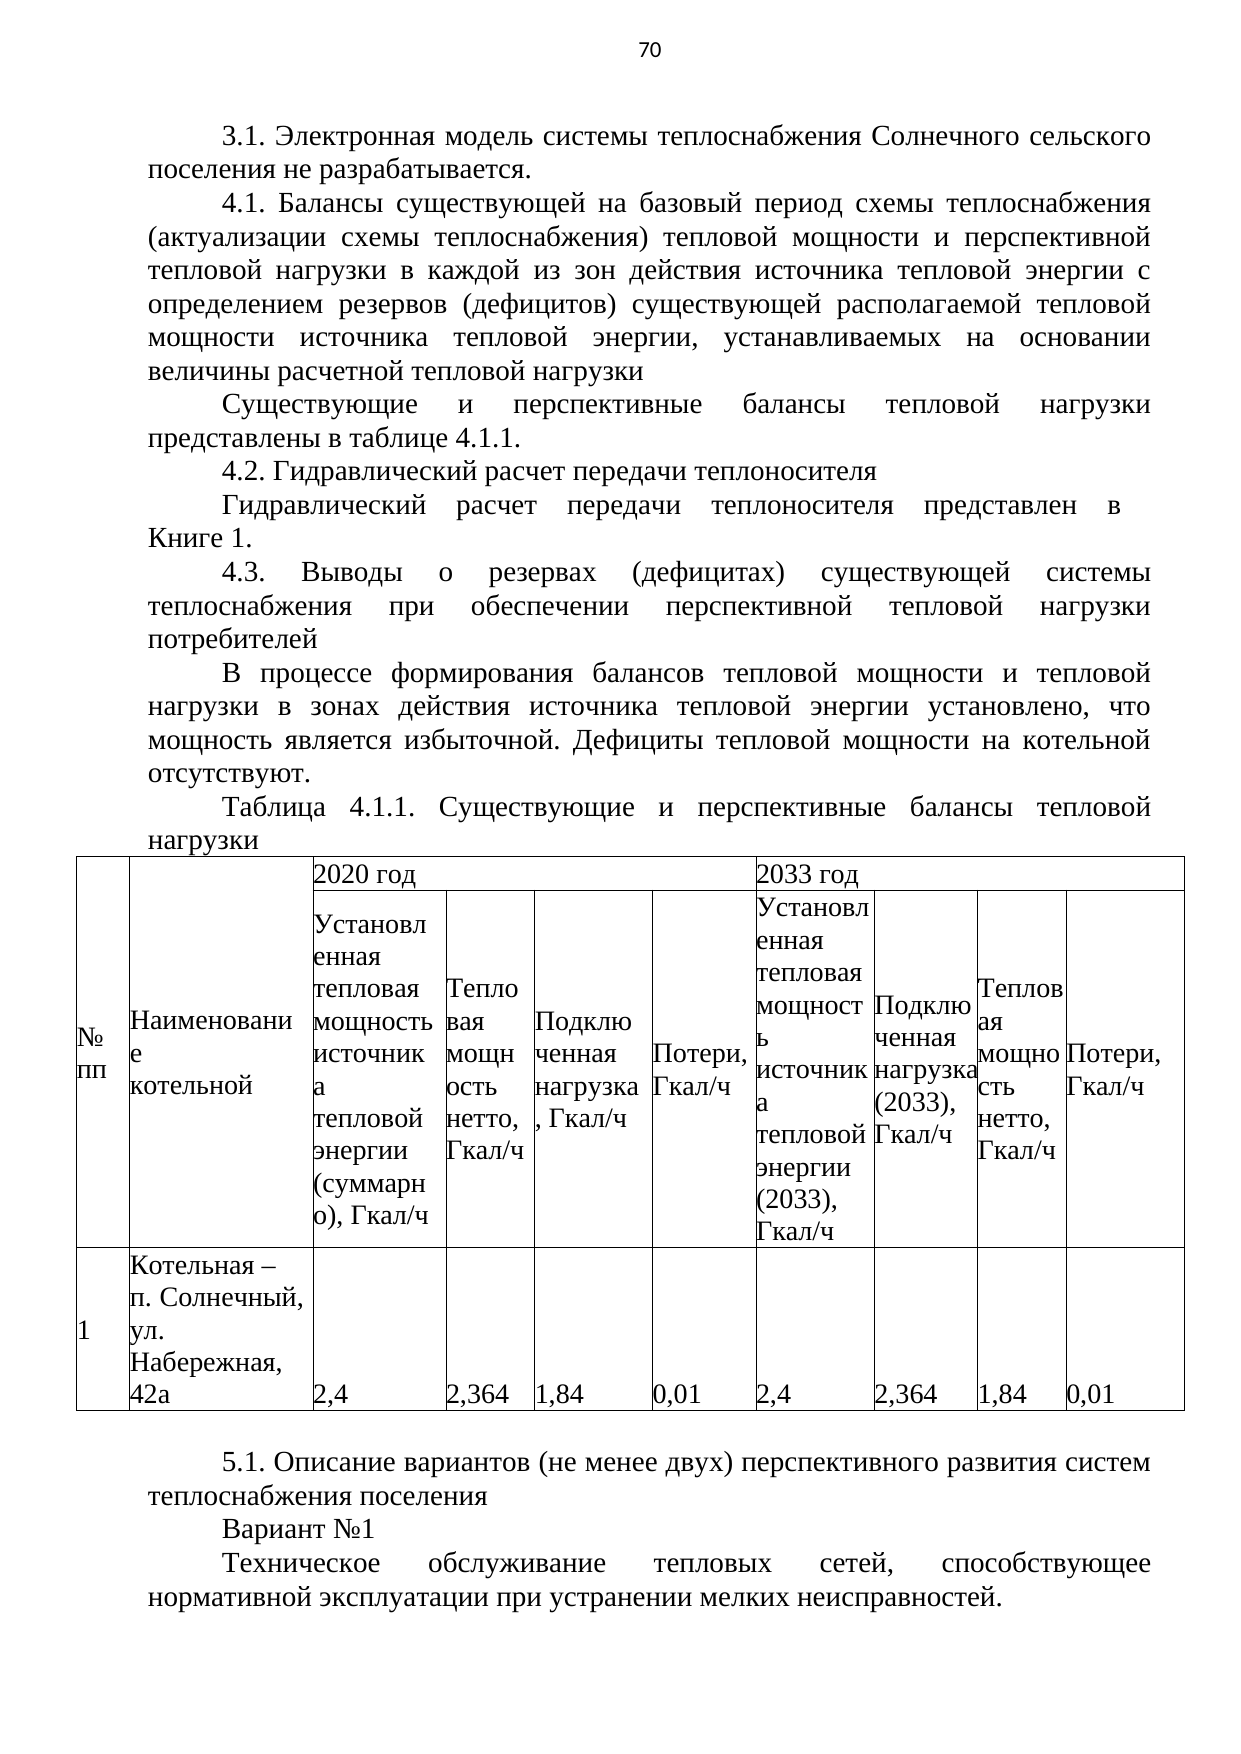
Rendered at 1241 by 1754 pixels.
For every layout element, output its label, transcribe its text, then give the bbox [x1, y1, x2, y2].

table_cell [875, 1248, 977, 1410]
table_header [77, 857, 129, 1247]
text Существующие и перспективные балансы тепловой нагрузки представлены в таблице 4.1.1. [148, 386, 1152, 453]
text Техническое обслуживание тепловых сетей, способствующее нормативной эксплуатации при устранении мелких неисправностей. [148, 1545, 1152, 1612]
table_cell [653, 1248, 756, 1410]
text Гидравлический расчет передачи теплоносителя представлен в Книге 1. [148, 487, 1152, 554]
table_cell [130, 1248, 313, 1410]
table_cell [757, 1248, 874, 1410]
text 4.3. Выводы о резервах (дефицитах) существующей системы теплоснабжения при обеспечении перспективной тепловой нагрузки потребителей [148, 554, 1152, 655]
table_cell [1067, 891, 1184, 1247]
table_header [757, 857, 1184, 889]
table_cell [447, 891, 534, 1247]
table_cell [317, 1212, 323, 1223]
text Вариант №1 [148, 1512, 1152, 1545]
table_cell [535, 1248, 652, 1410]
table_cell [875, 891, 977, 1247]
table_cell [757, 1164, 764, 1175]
text 4.2. Гидравлический расчет передачи теплоносителя [148, 453, 1152, 487]
text В процессе формирования балансов тепловой мощности и тепловой нагрузки в зонах действия источника тепловой энергии установлено, что мощность является избыточной. Дефициты тепловой мощности на котельной отсутствуют. [148, 655, 1152, 789]
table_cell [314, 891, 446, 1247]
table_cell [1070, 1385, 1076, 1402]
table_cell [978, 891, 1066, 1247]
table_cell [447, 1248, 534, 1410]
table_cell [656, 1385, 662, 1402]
text 3.1. Электронная модель системы теплоснабжения Солнечного сельского поселения не разрабатывается. [148, 118, 1152, 185]
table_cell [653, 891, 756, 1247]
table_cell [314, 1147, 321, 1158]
text Таблица 4.1.1. Существующие и перспективные балансы тепловой нагрузки [148, 789, 1152, 856]
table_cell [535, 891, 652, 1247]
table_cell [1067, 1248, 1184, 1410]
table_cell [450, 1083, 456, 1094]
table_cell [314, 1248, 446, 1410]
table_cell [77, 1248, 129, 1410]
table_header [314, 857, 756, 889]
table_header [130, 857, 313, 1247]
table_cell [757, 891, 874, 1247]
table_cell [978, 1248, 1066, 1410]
text 4.1. Балансы существующей на базовый период схемы теплоснабжения (актуализации схемы теплоснабжения) тепловой мощности и перспективной тепловой нагрузки в каждой из зон действия источника тепловой энергии с определением резервов (дефицитов) существующей располагаемой тепловой мощности источника тепловой энергии, устанавливаемых на основании величины расчетной тепловой нагрузки [148, 185, 1152, 386]
text 5.1. Описание вариантов (не менее двух) перспективного развития систем теплоснабжения поселения [148, 1444, 1152, 1512]
